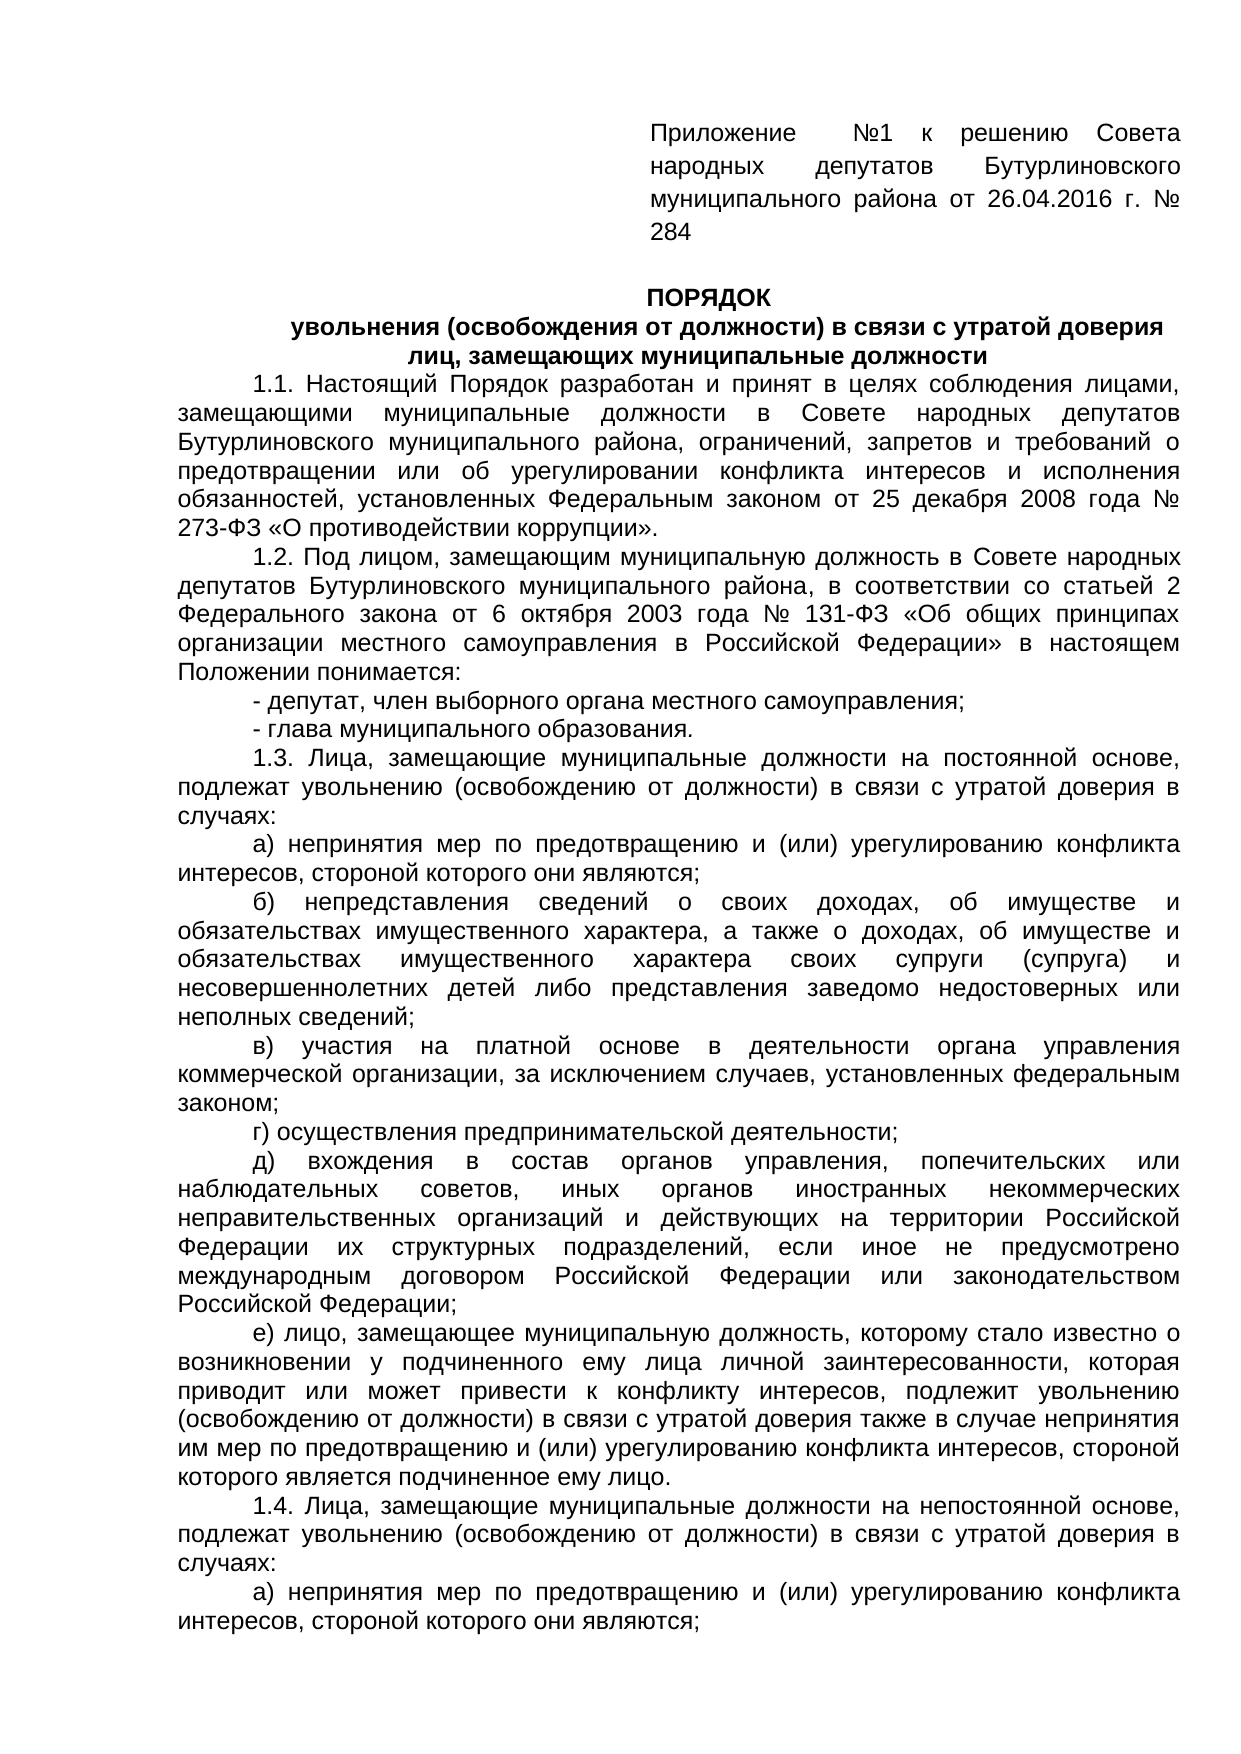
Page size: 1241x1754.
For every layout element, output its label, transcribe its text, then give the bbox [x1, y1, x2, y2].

text 1.2. Под лицом, замещающим муниципальную должность в Совете народных депутатов Бутурлиновского муниципального района, в соответствии со статьей 2 Федерального закона от 6 октября 2003 года № 131-ФЗ «Об общих принципах организации местного самоуправления в Российской Федерации» в настоящем Положении понимается: [177, 542, 1181, 686]
text Приложение №1 к решению Совета народных депутатов Бутурлиновского муниципального района от 26.04.2016 г. № 284 [650, 118, 1181, 246]
text ПОРЯДОК [177, 283, 1181, 312]
text г) осуществления предпринимательской деятельности; [177, 1117, 1181, 1146]
text увольнения (освобождения от должности) в связи с утратой доверия лиц, замещающих муниципальные должности [215, 312, 1181, 369]
text а) непринятия мер по предотвращению и (или) урегулированию конфликта интересов, стороной которого они являются; [177, 829, 1181, 887]
text - депутат, член выборного органа местного самоуправления; [177, 686, 1181, 714]
text а) непринятия мер по предотвращению и (или) урегулированию конфликта интересов, стороной которого они являются; [177, 1577, 1181, 1634]
text д) вхождения в состав органов управления, попечительских или наблюдательных советов, иных органов иностранных некоммерческих неправительственных организаций и действующих на территории Российской Федерации их структурных подразделений, если иное не предусмотрено международным договором Российской Федерации или законодательством Российской Федерации; [177, 1146, 1181, 1318]
text - глава муниципального образования. [177, 714, 1181, 743]
text 1.3. Лица, замещающие муниципальные должности на постоянной основе, подлежат увольнению (освобождению от должности) в связи с утратой доверия в случаях: [177, 743, 1181, 829]
text е) лицо, замещающее муниципальную должность, которому стало известно о возникновении у подчиненного ему лица личной заинтересованности, которая приводит или может привести к конфликту интересов, подлежит увольнению (освобождению от должности) в связи с утратой доверия также в случае непринятия им мер по предотвращению и (или) урегулированию конфликта интересов, стороной которого является подчиненное ему лицо. [177, 1318, 1181, 1491]
text в) участия на платной основе в деятельности органа управления коммерческой организации, за исключением случаев, установленных федеральным законом; [177, 1031, 1181, 1117]
text б) непредставления сведений о своих доходах, об имуществе и обязательствах имущественного характера, а также о доходах, об имуществе и обязательствах имущественного характера своих супруги (супруга) и несовершеннолетних детей либо представления заведомо недостоверных или неполных сведений; [177, 887, 1181, 1031]
text 1.4. Лица, замещающие муниципальные должности на непостоянной основе, подлежат увольнению (освобождению от должности) в связи с утратой доверия в случаях: [177, 1491, 1181, 1577]
text 1.1. Настоящий Порядок разработан и принят в целях соблюдения лицами, замещающими муниципальные должности в Совете народных депутатов Бутурлиновского муниципального района, ограничений, запретов и требований о предотвращении или об урегулировании конфликта интересов и исполнения обязанностей, установленных Федеральным законом от 25 декабря 2008 года № 273-ФЗ «О противодействии коррупции». [177, 369, 1181, 542]
